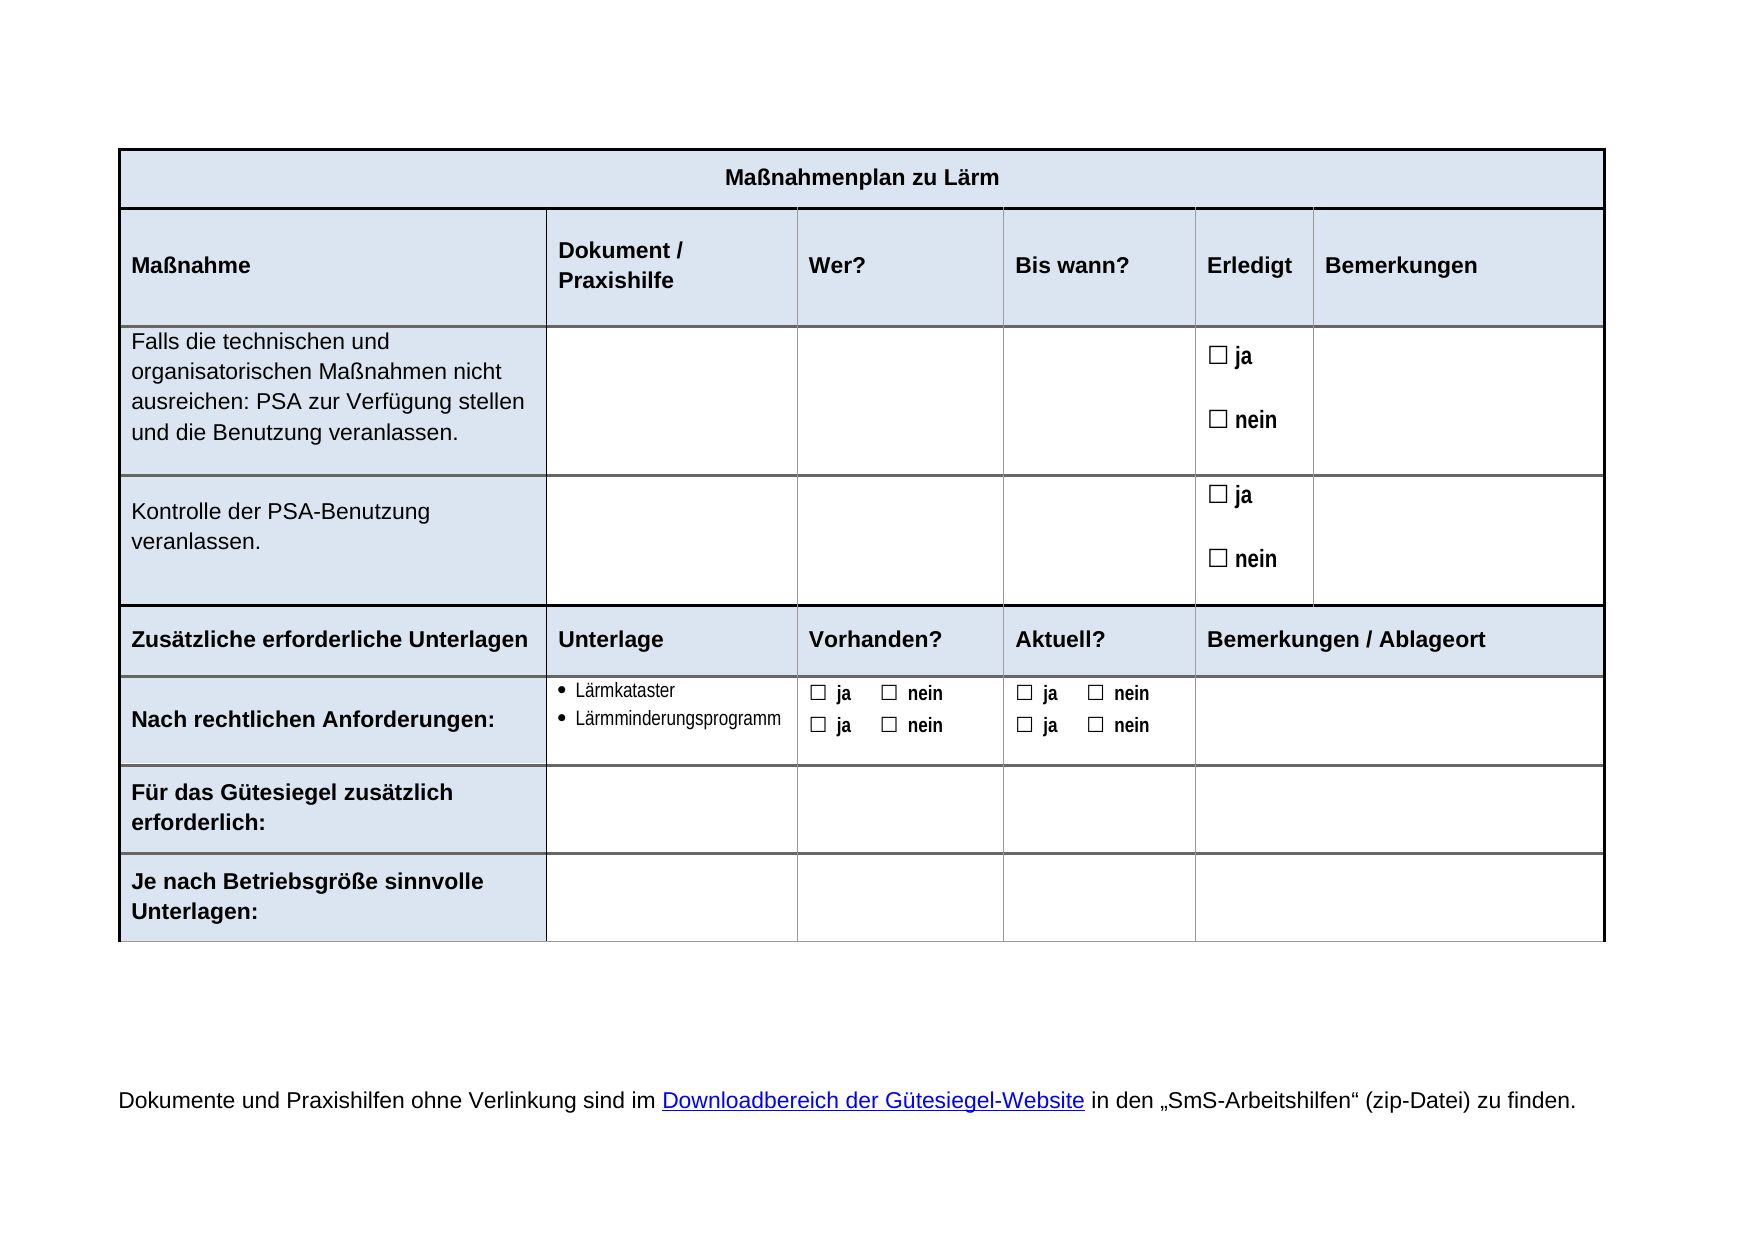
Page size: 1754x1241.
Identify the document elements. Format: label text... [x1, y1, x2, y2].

table_cell Bemerkungen / Ablageort [1196, 607, 1603, 675]
table_cell Kontrolle der PSA-Benutzung veranlassen. [121, 477, 546, 604]
table_header Maßnahmenplan zu Lärm [121, 151, 1603, 207]
table_cell Dokument / Praxishilfe [547, 210, 797, 325]
table_cell ja nein [1196, 328, 1313, 474]
table_cell Je nach Betriebsgröße sinnvolle Unterlagen: [121, 855, 546, 941]
table_cell Falls die technischen und organisatorischen Maßnahmen nicht ausreichen: PSA zur Verfügung stellen und die Benutzung veranlassen. [121, 328, 546, 474]
table_cell Aktuell? [1004, 607, 1195, 675]
table_cell [547, 855, 797, 941]
table_cell Wer? [798, 210, 1003, 325]
table_cell Nach rechtlichen Anforderungen: [121, 678, 546, 763]
table_cell ja nein ja nein [1004, 678, 1195, 763]
table_cell ja nein ja nein [798, 678, 1003, 763]
table_cell ja nein [1196, 477, 1313, 604]
table_cell [798, 767, 1003, 852]
table_cell Maßnahme [121, 210, 546, 325]
table_cell Unterlage [547, 607, 797, 675]
table_cell [547, 477, 797, 604]
table_cell Bis wann? [1004, 210, 1195, 325]
table_cell Zusätzliche erforderliche Unterlagen [121, 607, 546, 675]
table_cell [1004, 767, 1195, 852]
table_cell [1196, 678, 1603, 763]
table_cell [798, 328, 1003, 474]
table_cell [1004, 477, 1195, 604]
table_cell [1314, 477, 1603, 604]
table_cell [798, 855, 1003, 941]
table_cell Bemerkungen [1314, 210, 1603, 325]
table_cell Lärmkataster Lärmminderungsprogramm [547, 678, 797, 763]
table_cell [547, 328, 797, 474]
table_cell Vorhanden? [798, 607, 1003, 675]
table_cell Für das Gütesiegel zusätzlich erforderlich: [121, 767, 546, 852]
table_cell Erledigt [1196, 210, 1313, 325]
table_cell [547, 767, 797, 852]
table_cell [798, 477, 1003, 604]
table_cell [1004, 328, 1195, 474]
table_cell [1196, 767, 1603, 852]
table_cell [1196, 855, 1603, 941]
table_cell [1314, 328, 1603, 474]
table_cell [1004, 855, 1195, 941]
